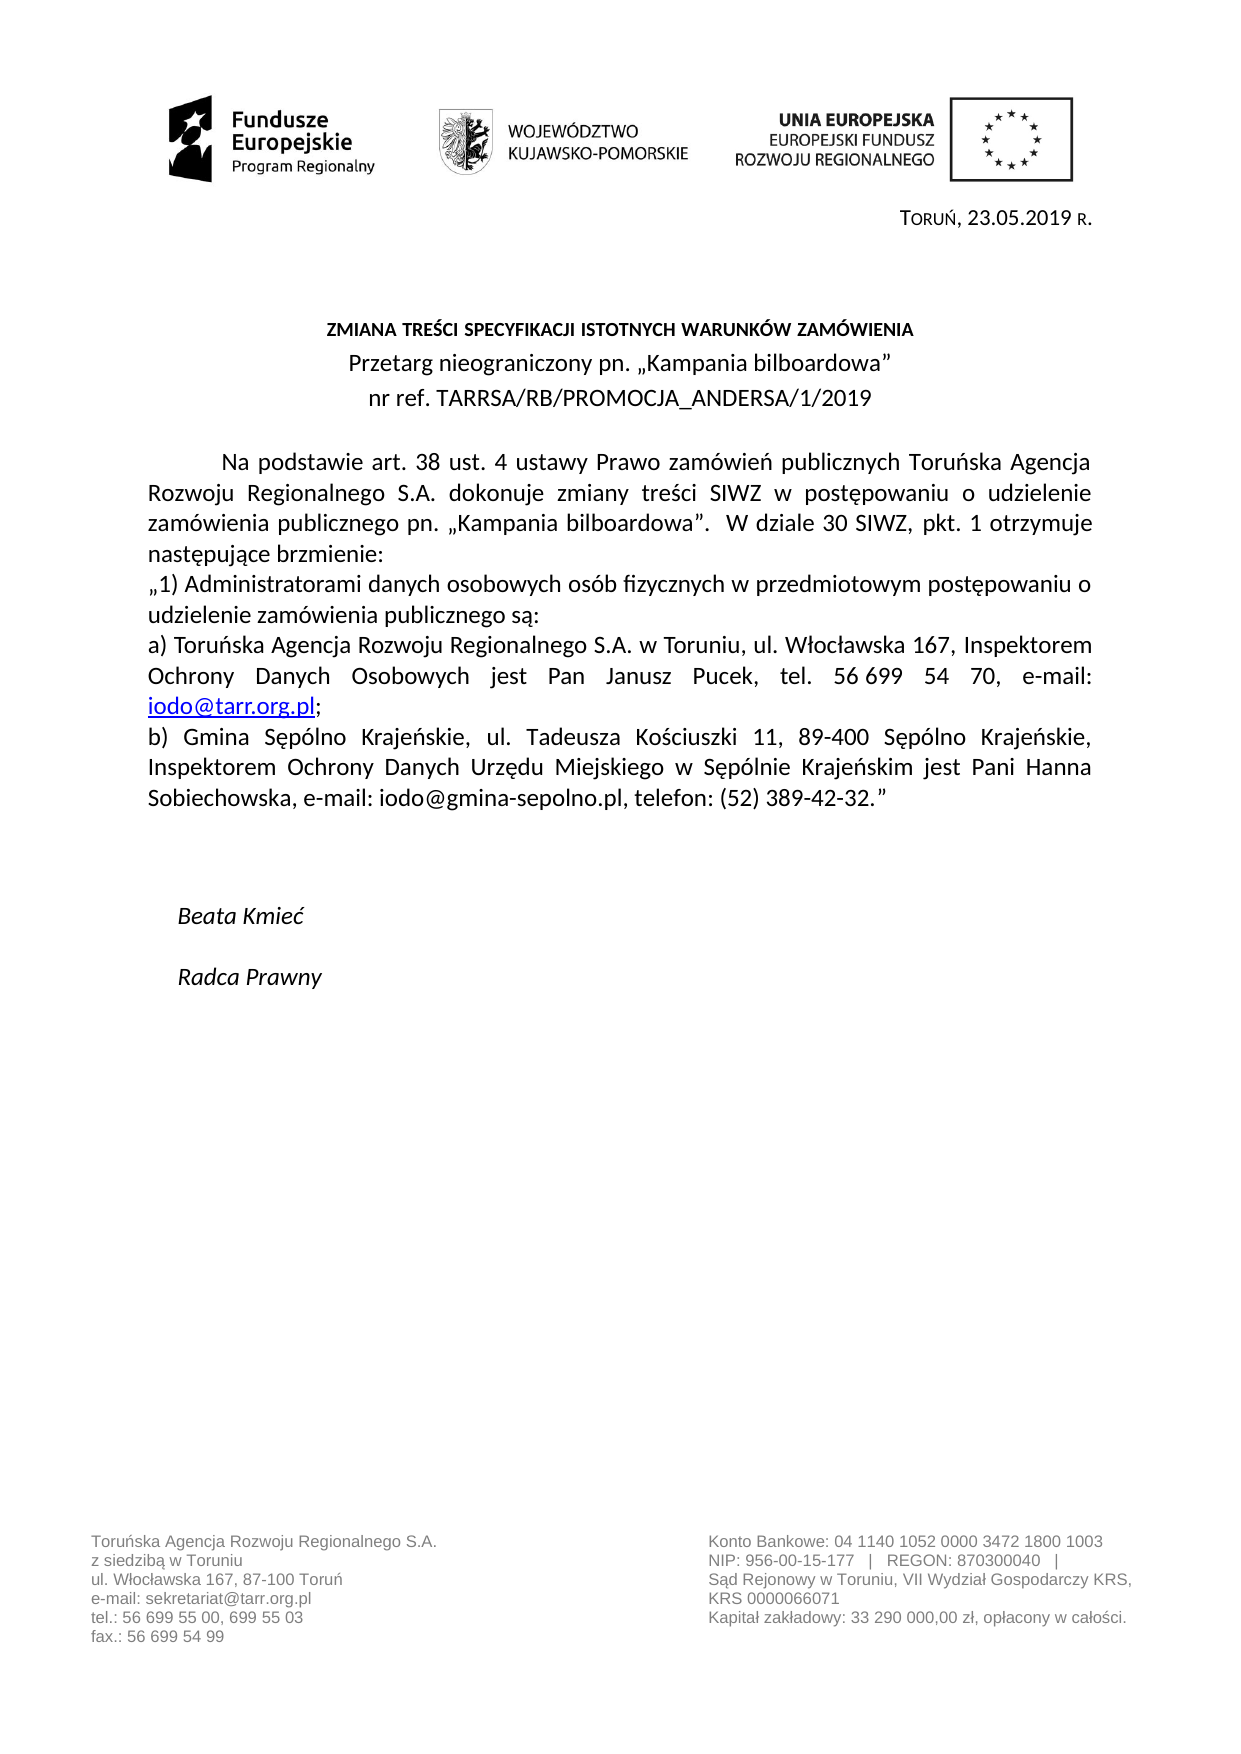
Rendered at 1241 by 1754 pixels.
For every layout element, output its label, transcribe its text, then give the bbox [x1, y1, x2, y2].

text zmiana treści specyfikacji istotnych warunków zamówienia [148, 312, 1093, 343]
text a) Toruńska Agencja Rozwoju Regionalnego S.A. w Toruniu, ul. Włocławska 167, Inspektorem Ochrony Danych Osobowych jest Pan Janusz Pucek, tel. 56 699 54 70, e-mail: iodo@tarr.org.pl; [148, 629, 1093, 721]
text b) Gmina Sępólno Krajeńskie, ul. Tadeusza Kościuszki 11, 89-400 Sępólno Krajeńskie, Inspektorem Ochrony Danych Urzędu Miejskiego w Sępólnie Krajeńskim jest Pani Hanna Sobiechowska, e-mail: iodo@gmina-sepolno.pl, telefon: (52) 389-42-32.” [148, 721, 1093, 813]
text Radca Prawny [177, 961, 1093, 992]
text nr ref. TARRSA/RB/PROMOCJA_ANDERSA/1/2019 [148, 382, 1093, 413]
text Toruń, 23.05.2019 r. [148, 204, 1093, 231]
text Na podstawie art. 38 ust. 4 ustawy Prawo zamówień publicznych Toruńska Agencja Rozwoju Regionalnego S.A. dokonuje zmiany treści SIWZ w postępowaniu o udzielenie zamówienia publicznego pn. „Kampania bilboardowa”. W dziale 30 SIWZ, pkt. 1 otrzymuje następujące brzmienie: [148, 446, 1093, 568]
text Przetarg nieograniczony pn. „Kampania bilboardowa” [148, 347, 1093, 378]
text „1) Administratorami danych osobowych osób fizycznych w przedmiotowym postępowaniu o udzielenie zamówienia publicznego są: [148, 568, 1093, 629]
picture [147, 73, 1093, 204]
text Beata Kmieć [177, 900, 1093, 931]
